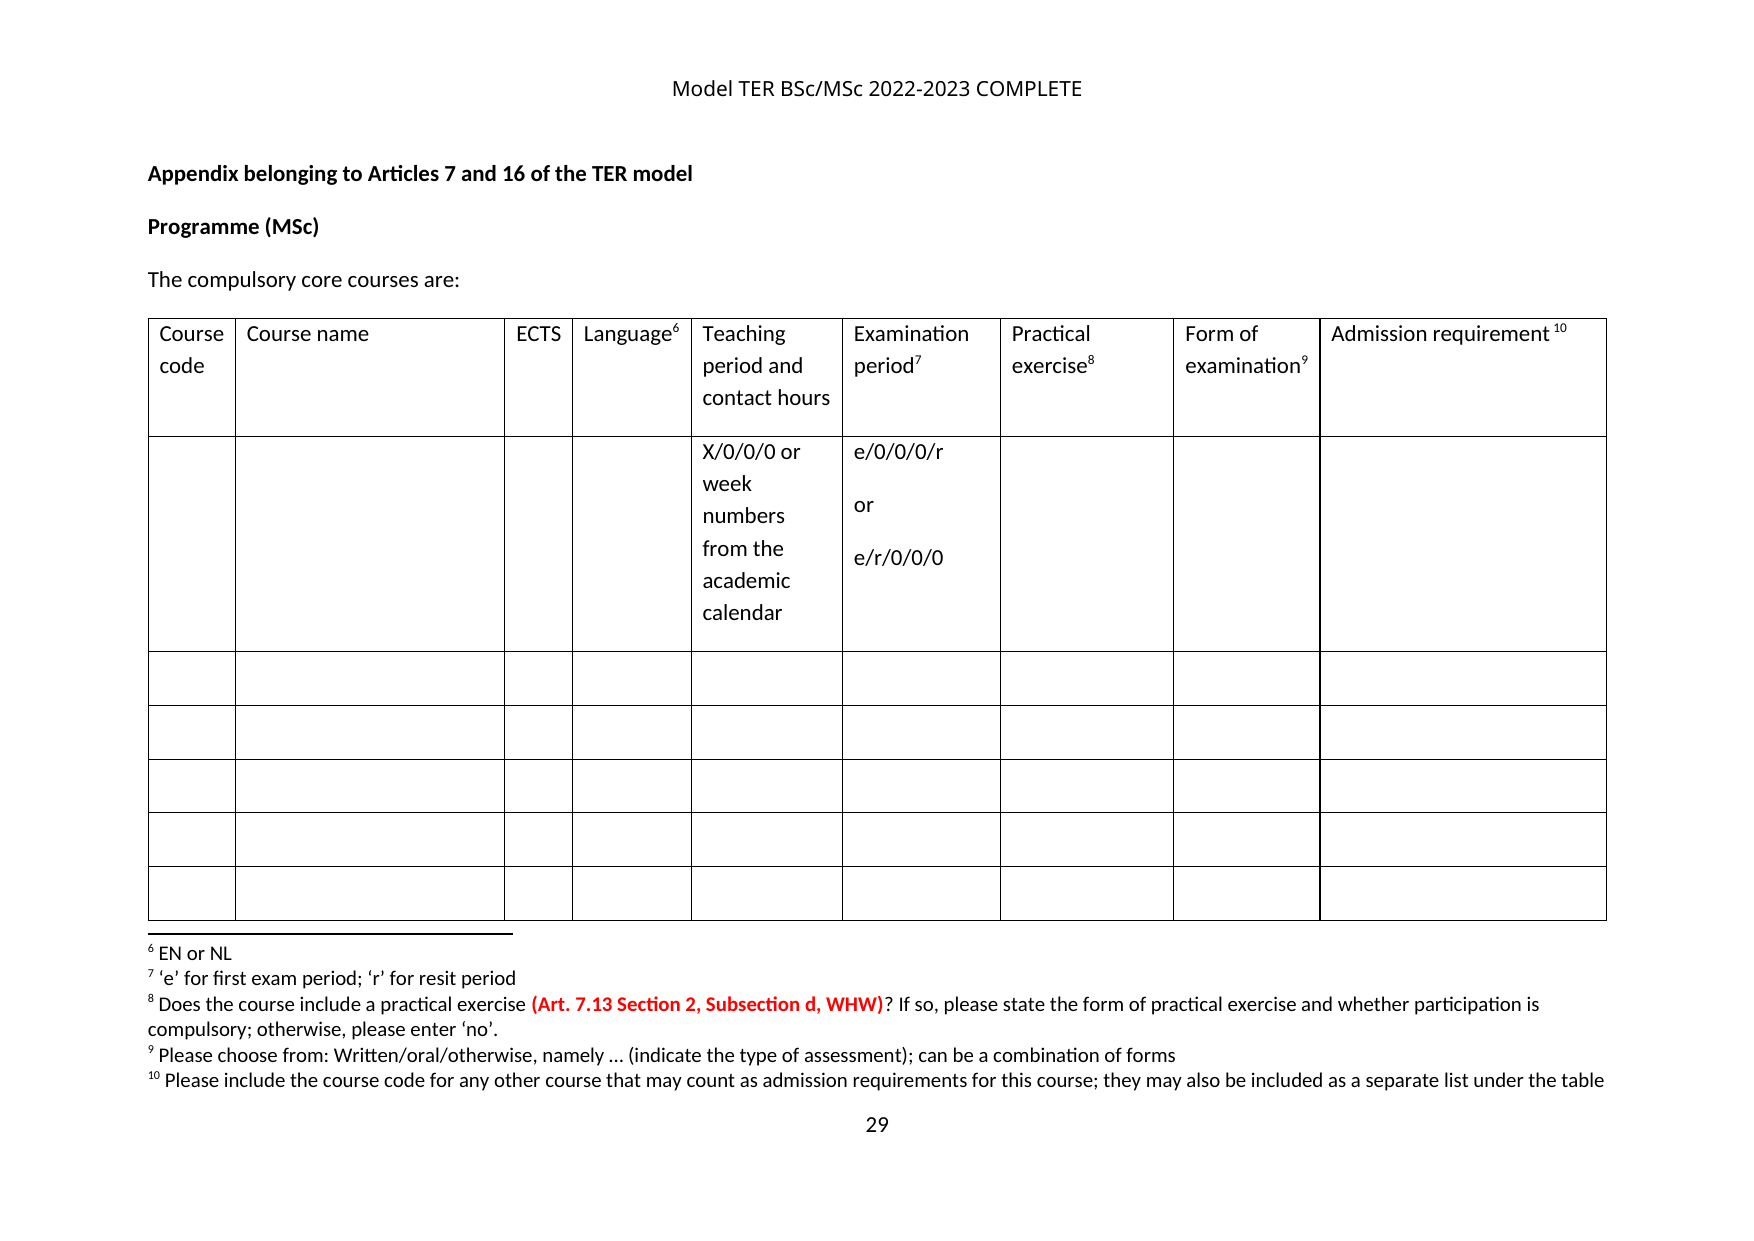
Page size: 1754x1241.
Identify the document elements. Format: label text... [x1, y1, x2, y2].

table_cell [1001, 437, 1173, 651]
table_cell [1001, 867, 1173, 920]
table_header Admission requirement [1321, 319, 1606, 436]
table_cell [149, 867, 235, 920]
table_cell [505, 652, 572, 705]
table_cell [843, 867, 1000, 920]
table_cell [573, 706, 691, 758]
table_header Course code [149, 319, 235, 436]
table_cell [149, 813, 235, 866]
table_cell [1321, 437, 1606, 651]
table_cell [149, 437, 235, 651]
text Programme (MSc) [148, 212, 1606, 240]
table_header Course name [236, 319, 504, 436]
table_header Form of examination [1174, 319, 1319, 436]
table_header ECTS [505, 319, 572, 436]
table_cell [236, 652, 504, 705]
table_cell [573, 652, 691, 705]
table_cell [236, 813, 504, 866]
table_header Examination period [843, 319, 1000, 436]
table_cell [1321, 652, 1606, 705]
table_cell [1174, 706, 1319, 758]
text Appendix belonging to Articles 7 and 16 of the TER model [148, 159, 1606, 187]
table_cell [1174, 652, 1319, 705]
table_cell [505, 437, 572, 651]
text The compulsory core courses are: [148, 265, 1606, 293]
table_cell [692, 760, 842, 812]
table_cell X/0/0/0 or week numbers from the academic calendar [692, 437, 842, 651]
table_cell [843, 760, 1000, 812]
table_cell [1001, 760, 1173, 812]
table_header Practical exercise [1001, 319, 1173, 436]
table_cell [149, 652, 235, 705]
table_cell [505, 813, 572, 866]
table_cell [1321, 867, 1606, 920]
table_cell [149, 706, 235, 758]
table_cell [1001, 813, 1173, 866]
table_cell [1174, 813, 1319, 866]
table_cell [573, 760, 691, 812]
table_cell [843, 652, 1000, 705]
table_cell [236, 706, 504, 758]
table_cell [1321, 706, 1606, 758]
table_cell [1174, 760, 1319, 812]
table_cell [1321, 760, 1606, 812]
table_cell [692, 652, 842, 705]
table_cell [1321, 813, 1606, 866]
table_cell [1001, 652, 1173, 705]
table_cell [149, 760, 235, 812]
table_cell [692, 706, 842, 758]
table_cell [505, 867, 572, 920]
table_cell [1174, 437, 1319, 651]
table_cell [573, 813, 691, 866]
table_cell e/0/0/0/r or e/r/0/0/0 [843, 437, 1000, 651]
table_header Teaching period and contact hours [692, 319, 842, 436]
table_cell [573, 437, 691, 651]
table_cell [505, 706, 572, 758]
table_cell [692, 867, 842, 920]
table_header Language [573, 319, 691, 436]
table_cell [236, 867, 504, 920]
table_cell [692, 813, 842, 866]
table_cell [1174, 867, 1319, 920]
table_cell [573, 867, 691, 920]
table_cell [1001, 706, 1173, 758]
table_cell [236, 760, 504, 812]
table_cell [505, 760, 572, 812]
table_cell [843, 813, 1000, 866]
table_cell [843, 706, 1000, 758]
table_cell [236, 437, 504, 651]
